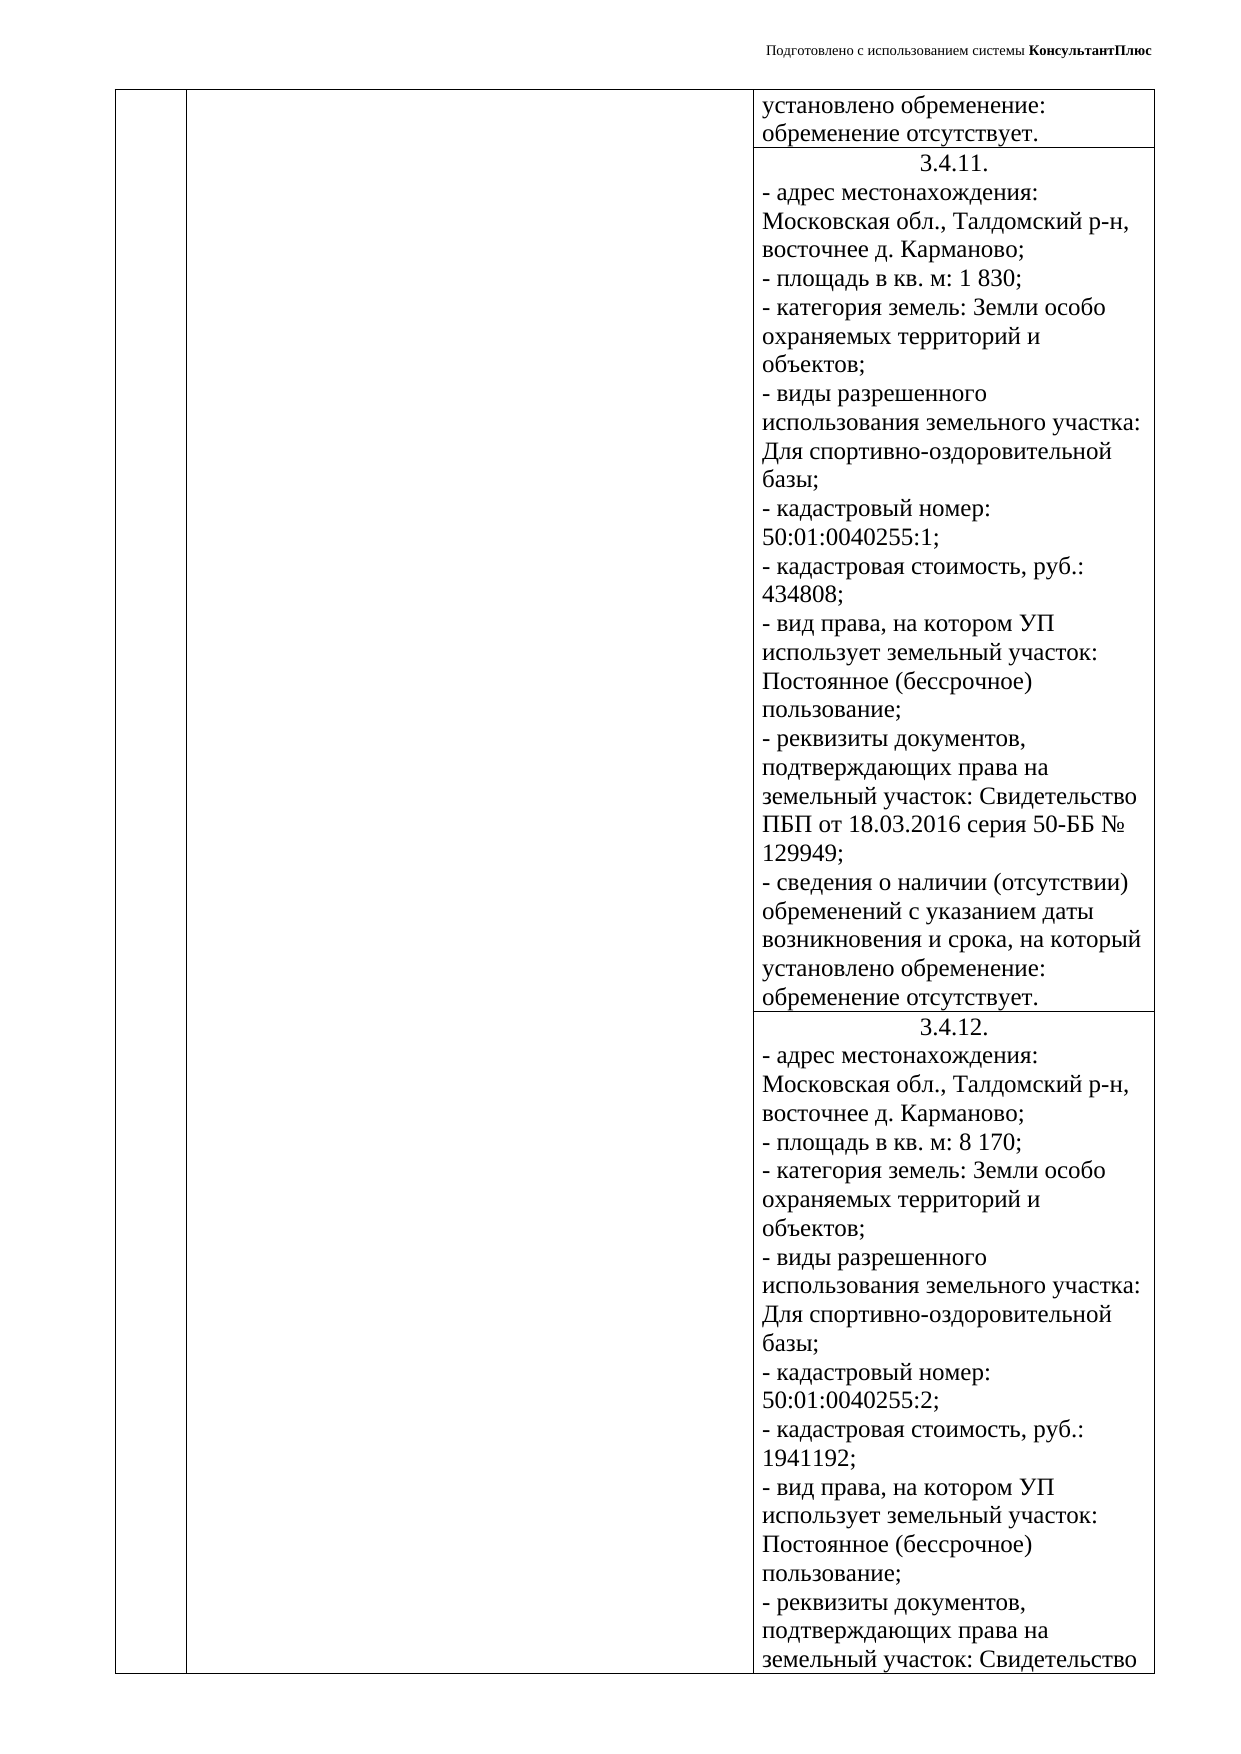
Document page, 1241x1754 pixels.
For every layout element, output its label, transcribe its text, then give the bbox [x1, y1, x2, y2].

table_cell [754, 90, 1154, 147]
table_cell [754, 1012, 1154, 1673]
table_cell 3.4.11. - адрес местонахождения: Московская обл., Талдомский р-н, восточнее д. Карманово; - площадь в кв. м: 1 830; - категория земель: Земли особо охраняемых территорий и объектов; - виды разрешенного использования земельного участка: Для спортивно-оздоровительной базы; - кадастровый номер: 50:01:0040255:1; - кадастровая стоимость, руб.: 434808; - вид права, на котором УП использует земельный участок: Постоянное (бессрочное) пользование; - реквизиты документов, подтверждающих права на земельный участок: Свидетельство ПБП от 18.03.2016 серия 50-ББ № 129949; - сведения о наличии (отсутствии) обременений с указанием даты возникновения и срока, на который установлено обременение: обременение отсутствует. [754, 148, 1154, 1011]
